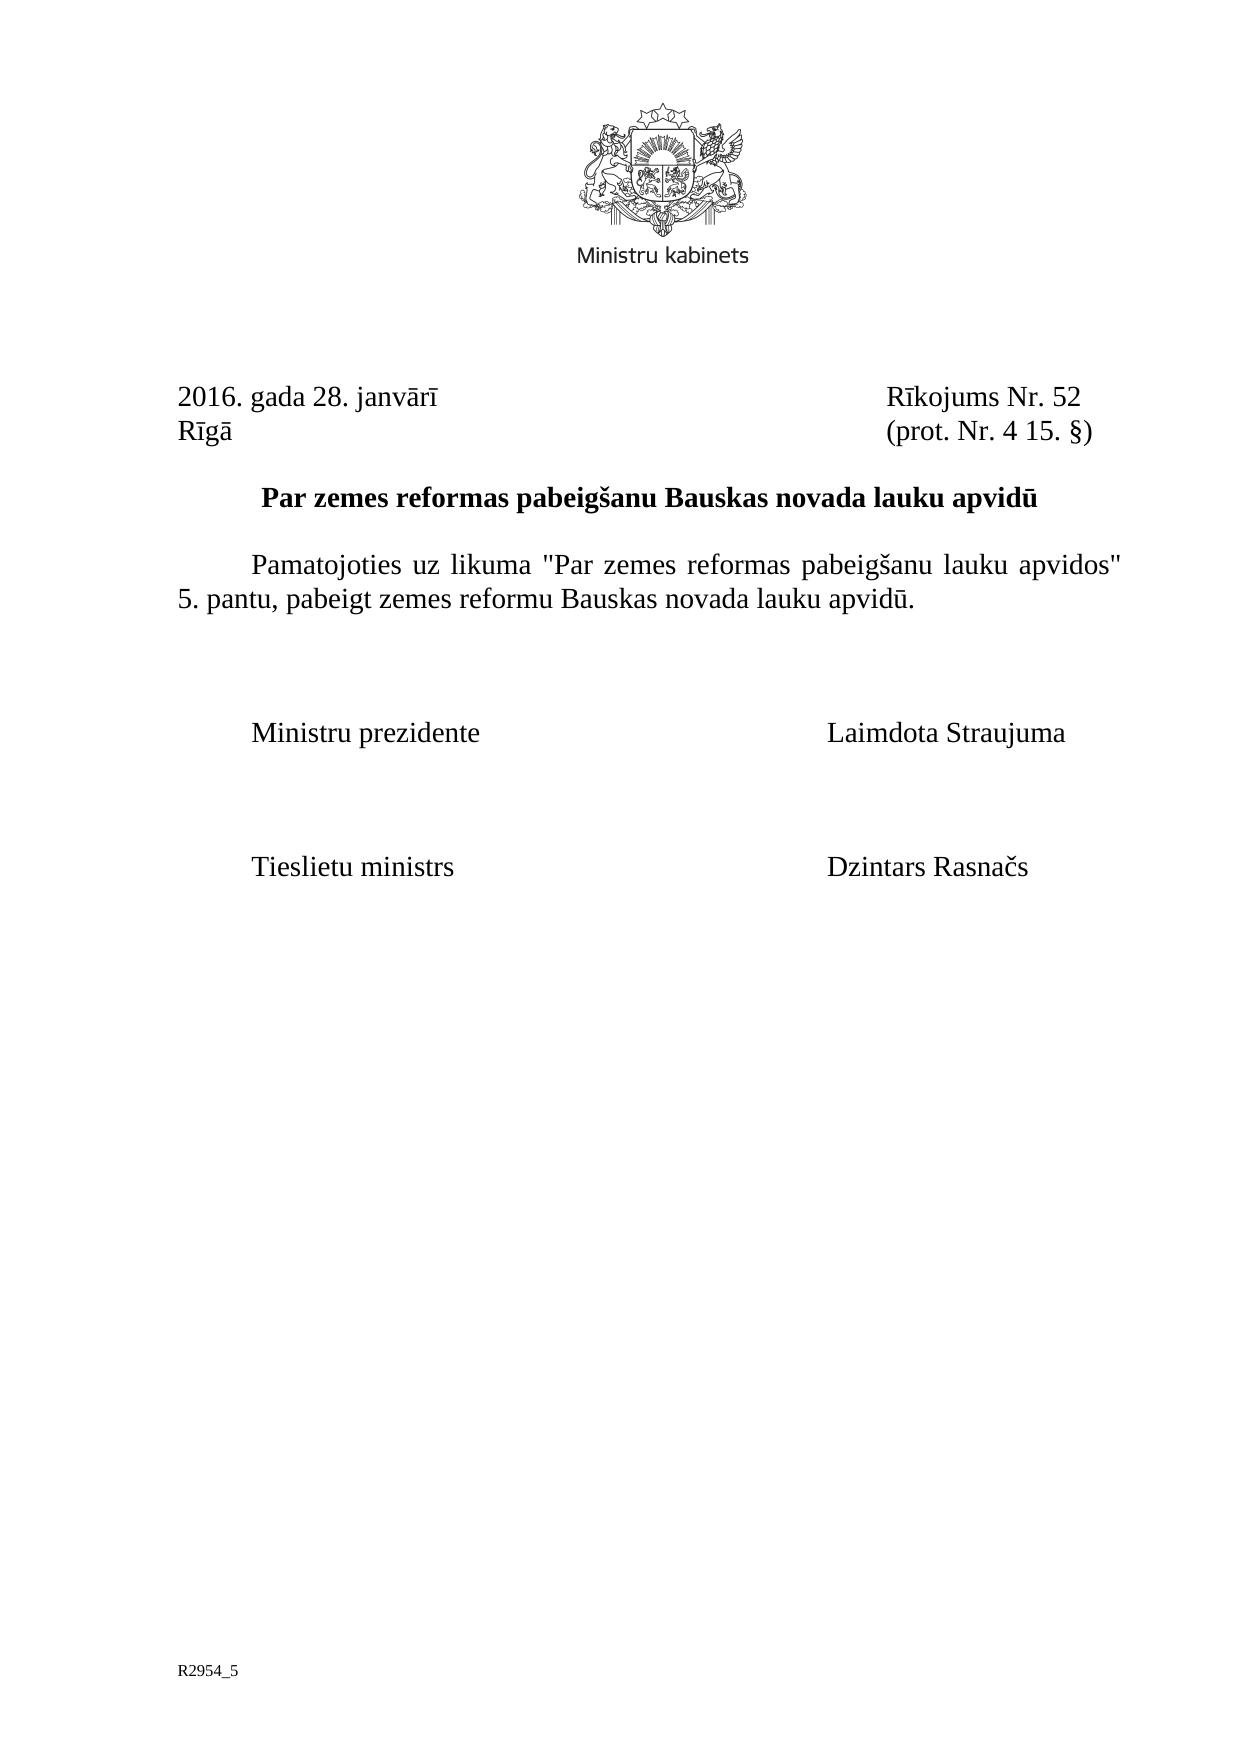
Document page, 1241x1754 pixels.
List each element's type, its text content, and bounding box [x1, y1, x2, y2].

text Ministru prezidente Laimdota Straujuma [177, 715, 1122, 748]
text Par zemes reformas pabeigšanu Bauskas novada lauku apvidū [177, 480, 1122, 514]
text Tieslietu ministrs Dzintars Rasnačs [177, 849, 1122, 883]
text Pamatojoties uz likuma "Par zemes reformas pabeigšanu lauku apvidos" 5. pantu, pabeigt zemes reformu Bauskas novada lauku apvidū. [177, 547, 1122, 614]
text 2016. gada 28. janvārī Rīkojums Nr. 52 [177, 379, 1122, 413]
picture [177, 101, 1148, 277]
text Rīgā (prot. Nr. 4 15. §) [177, 413, 1122, 447]
